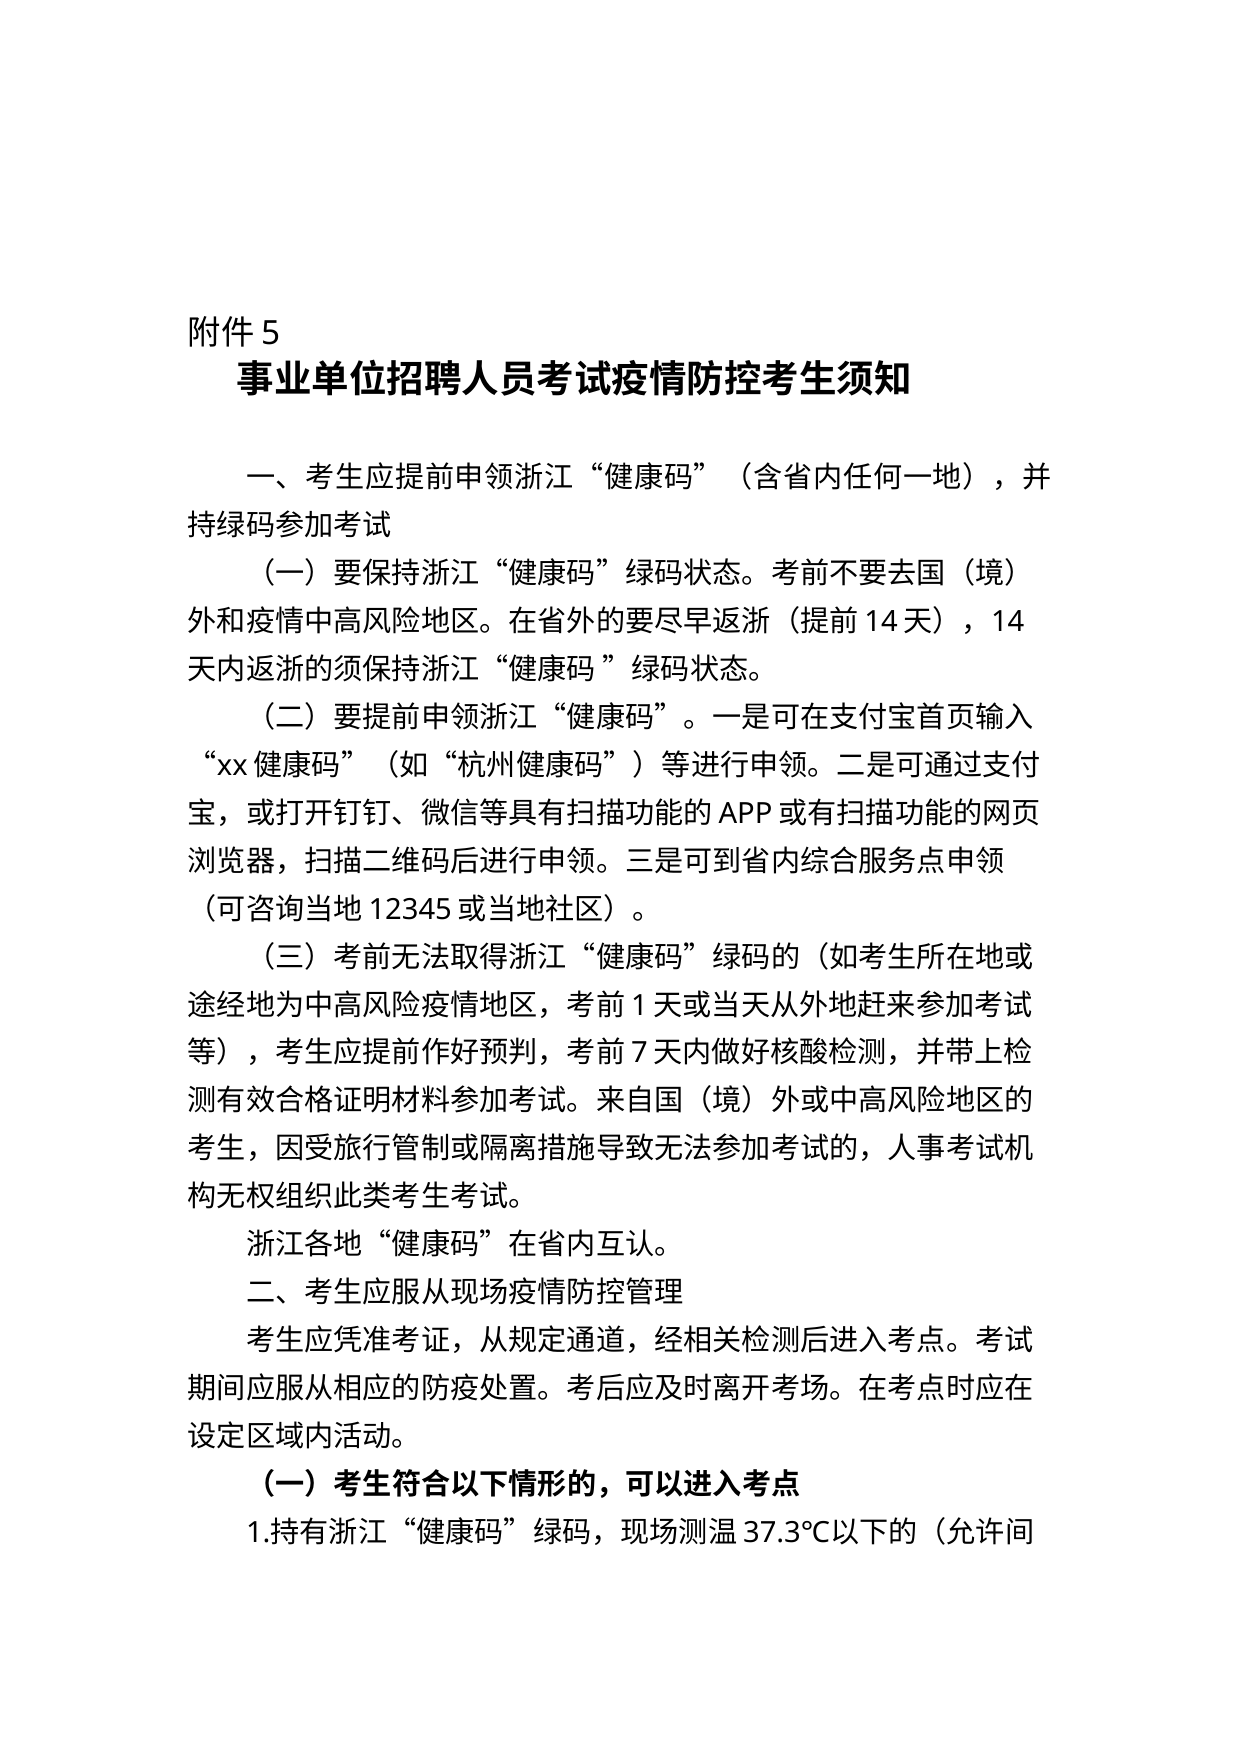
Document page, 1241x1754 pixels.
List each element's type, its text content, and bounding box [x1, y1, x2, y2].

text 一、考生应提前申领浙江“健康码”（含省内任何一地），并持绿码参加考试 [187, 449, 1053, 545]
text 浙江各地“健康码”在省内互认。 [187, 1216, 1053, 1264]
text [187, 1504, 1053, 1552]
text （三）考前无法取得浙江“健康码”绿码的（如考生所在地或途经地为中高风险疫情地区，考前1天或当天从外地赶来参加考试等），考生应提前作好预判，考前7天内做好核酸检测，并带上检测有效合格证明材料参加考试。来自国（境）外或中高风险地区的考生，因受旅行管制或隔离措施导致无法参加考试的，人事考试机构无权组织此类考生考试。 [187, 929, 1053, 1216]
text 附件5 [187, 306, 1053, 354]
text （二）要提前申领浙江“健康码”。一是可在支付宝首页输入“xx健康码”（如“杭州健康码”）等进行申领。二是可通过支付宝，或打开钉钉、微信等具有扫描功能的APP或有扫描功能的网页浏览器，扫描二维码后进行申领。三是可到省内综合服务点申领（可咨询当地12345或当地社区）。 [187, 689, 1053, 929]
text 考生应凭准考证，从规定通道，经相关检测后进入考点。考试期间应服从相应的防疫处置。考后应及时离开考场。在考点时应在设定区域内活动。 [187, 1312, 1053, 1456]
text 二、考生应服从现场疫情防控管理 [187, 1264, 1053, 1312]
text （一）考生符合以下情形的，可以进入考点 [187, 1456, 1053, 1504]
text （一）要保持浙江“健康码”绿码状态。考前不要去国（境）外和疫情中高风险地区。在省外的要尽早返浙（提前14天），14天内返浙的须保持浙江“健康码 ”绿码状态。 [187, 545, 1053, 689]
text 事业单位招聘人员考试疫情防控考生须知 [187, 354, 1053, 402]
